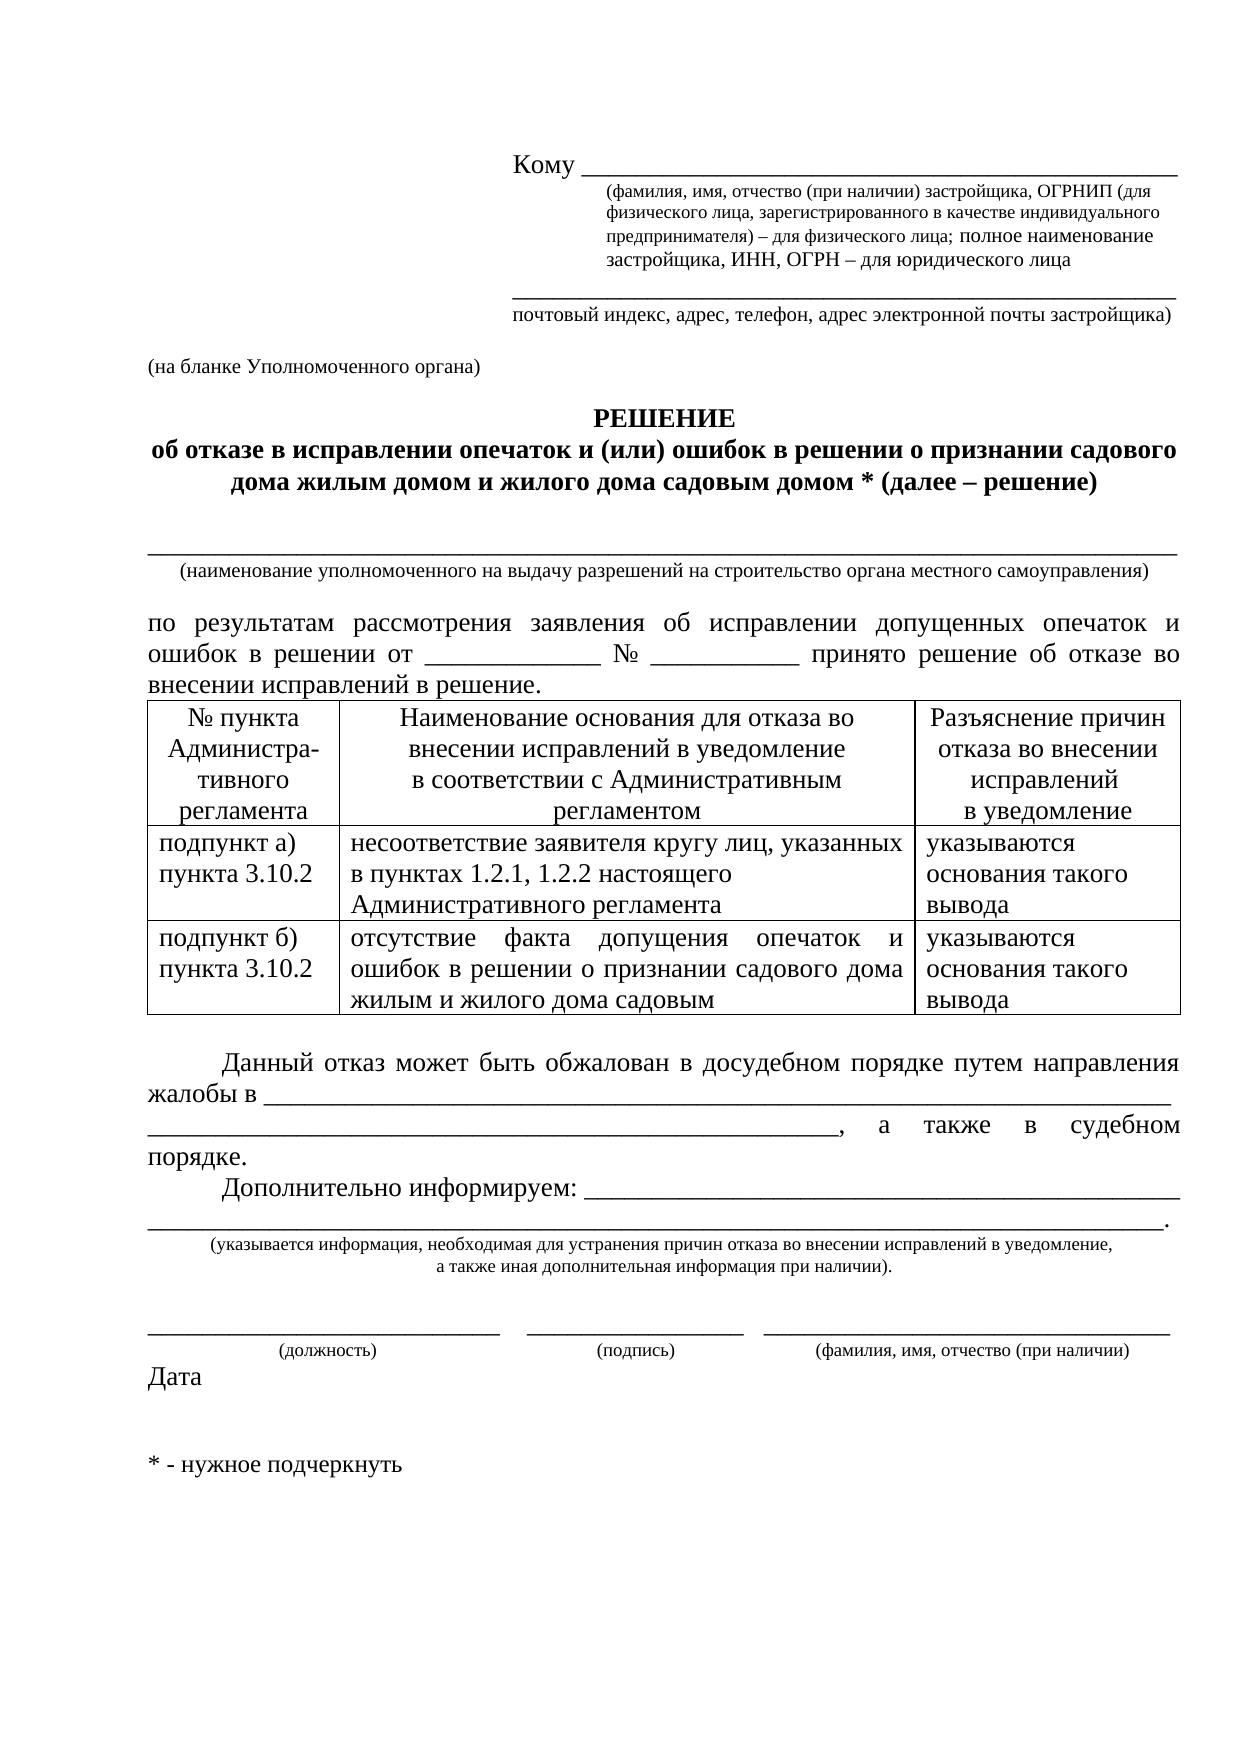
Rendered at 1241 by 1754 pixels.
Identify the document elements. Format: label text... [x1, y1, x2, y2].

table_cell несоответствие заявителя кругу лиц, указанных в пунктах 1.2.1, 1.2.2 настоящего Административного регламента [340, 826, 914, 920]
text застройщика, ИНН, ОГРН – для юридического лица [148, 247, 1181, 271]
text Дополнительно информируем: ____________________________________________ [148, 1171, 1181, 1202]
table_header № пункта Администра-тивного регламента [148, 701, 339, 825]
text ___________________________________________________________________________. [148, 1202, 1181, 1233]
text (указывается информация, необходимая для устранения причин отказа во внесении исправлений в уведомление, а также иная дополнительная информация при наличии). [148, 1233, 1181, 1276]
table_cell подпункт б) пункта 3.10.2 [148, 921, 339, 1014]
text ____________________________________________________________________________ [148, 527, 1181, 558]
text Кому ____________________________________________ [148, 148, 1181, 180]
table_header Наименование основания для отказа во внесении исправлений в уведомление в соответствии с Административным регламентом [340, 701, 914, 825]
text физического лица, зарегистрированного в качестве индивидуального [148, 201, 1181, 223]
text * - нужное подчеркнуть [148, 1449, 1181, 1478]
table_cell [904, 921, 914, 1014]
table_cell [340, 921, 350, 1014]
text почтовый индекс, адрес, телефон, адрес электронной почты застройщика) [148, 302, 1181, 326]
text Дата [148, 1360, 1181, 1391]
text (фамилия, имя, отчество (при наличии) застройщика, ОГРНИП (для [148, 180, 1181, 201]
table_cell подпункт а) пункта 3.10.2 [148, 826, 339, 920]
text ___________________________________________________, а также в судебном порядке. [148, 1109, 1181, 1171]
text (на бланке Уполномоченного органа) [148, 354, 1181, 378]
text (наименование уполномоченного на выдачу разрешений на строительство органа местного самоуправления) [148, 558, 1181, 582]
text РЕШЕНИЕ [148, 402, 1181, 433]
text Данный отказ может быть обжалован в досудебном порядке путем направления жалобы в ___________________________________________________________________ [148, 1046, 1181, 1109]
text предпринимателя) – для физического лица; полное наименование [148, 223, 1181, 247]
text по результатам рассмотрения заявления об исправлении допущенных опечаток и ошибок в решении от _____________ № ___________ принято решение об отказе во внесении исправлений в решение. [148, 606, 1181, 699]
table_cell указываются основания такого вывода [916, 826, 1180, 920]
text об отказе в исправлении опечаток и (или) ошибок в решении о признании садового дома жилым домом и жилого дома садовым домом * (далее – решение) [148, 433, 1181, 496]
text (должность) (подпись) (фамилия, имя, отчество (при наличии) [148, 1339, 1181, 1360]
table_cell указываются основания такого вывода [916, 921, 1180, 1014]
table_header Разъяснение причин отказа во внесении исправлений в уведомление [916, 701, 1180, 825]
text _________________________________________________ [148, 271, 1181, 302]
text __________________________ ________________ ______________________________ [148, 1307, 1181, 1339]
